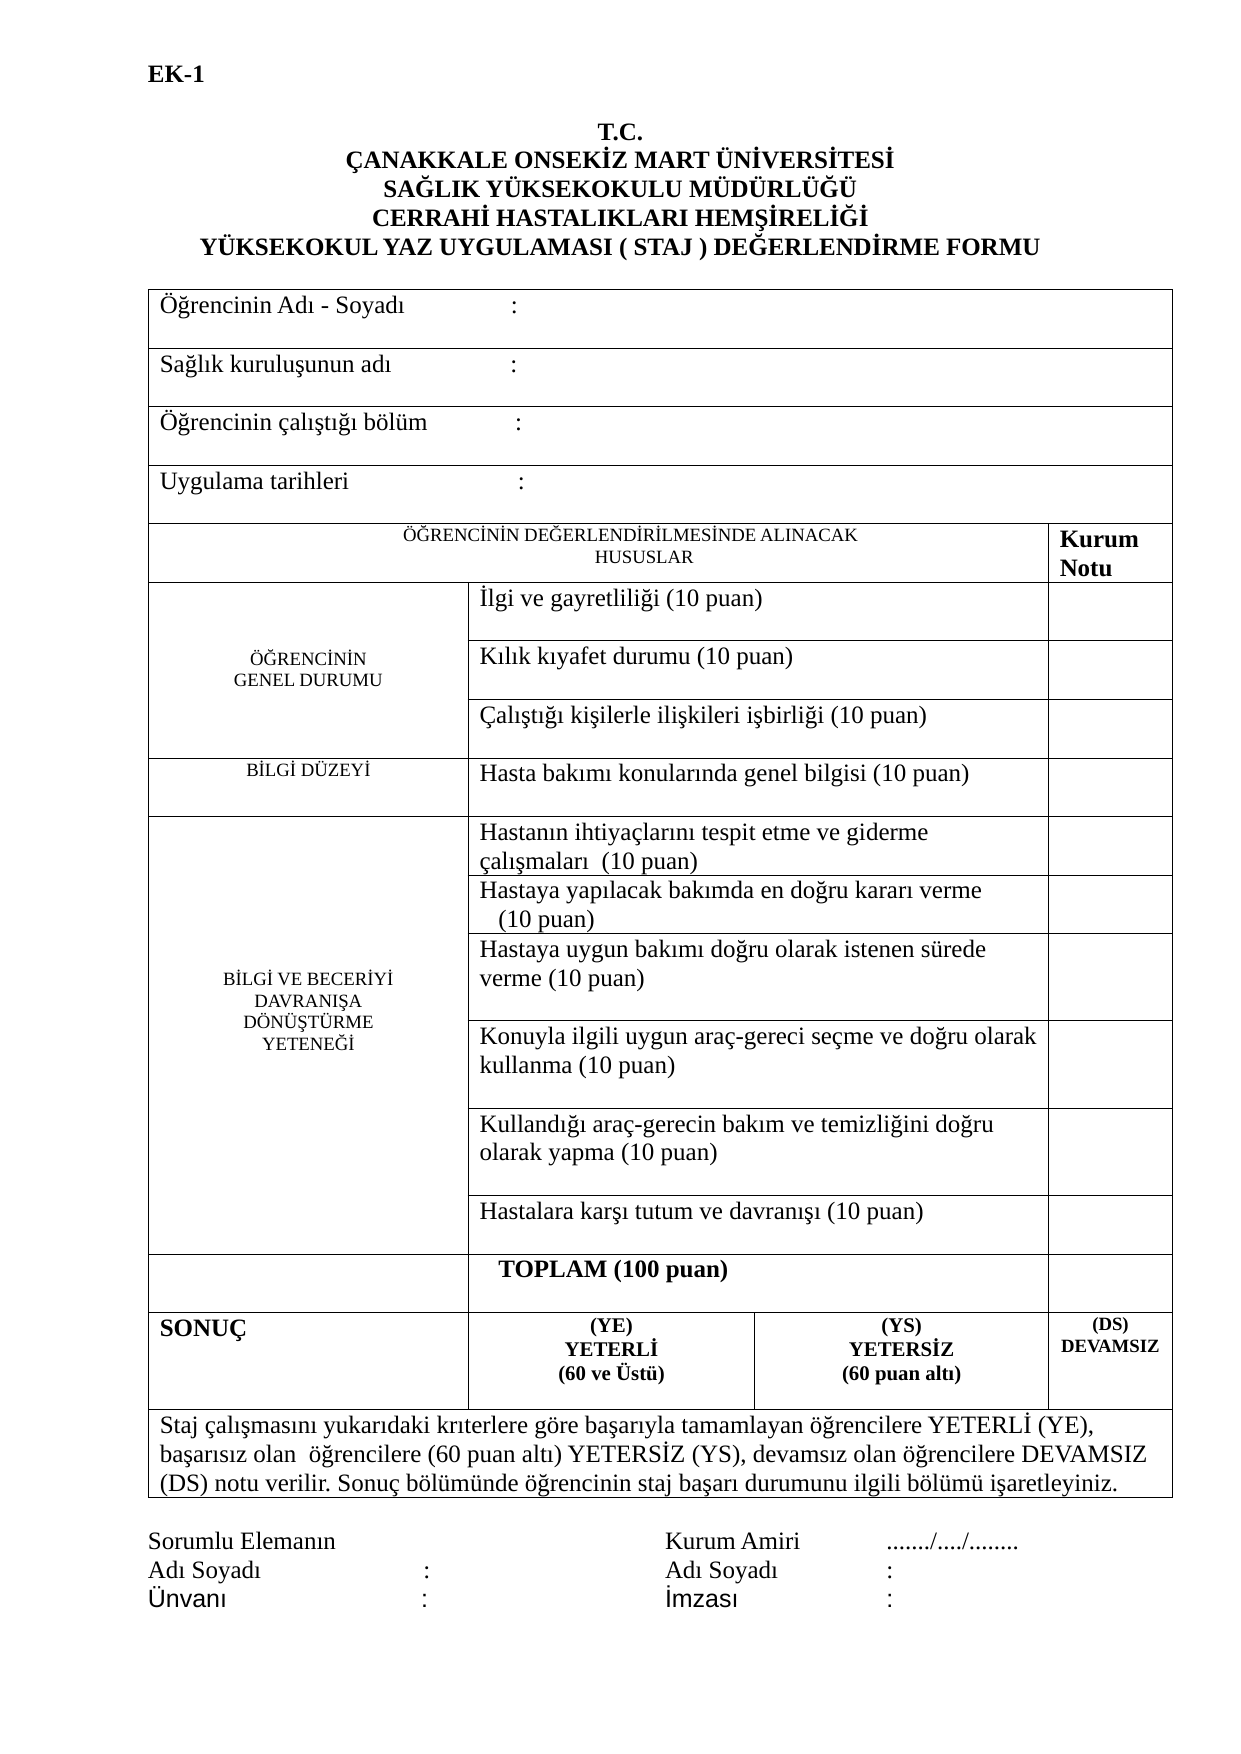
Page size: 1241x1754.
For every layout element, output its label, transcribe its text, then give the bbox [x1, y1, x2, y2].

table_cell Hasta bakımı konularında genel bilgisi (10 puan) [469, 759, 1048, 816]
text SAĞLIK YÜKSEKOKULU MÜDÜRLÜĞÜ [148, 174, 1092, 203]
table_cell [1049, 759, 1172, 816]
table_cell [1049, 1109, 1172, 1195]
table_cell Hastaya yapılacak bakımda en doğru kararı verme (10 puan) [469, 876, 1048, 933]
text YÜKSEKOKUL YAZ UYGULAMASI ( STAJ ) DEĞERLENDİRME FORMU [148, 232, 1092, 260]
table_cell (DS) DEVAMSIZ [1049, 1313, 1172, 1409]
table_cell ÖĞRENCİNİN DEĞERLENDİRİLMESİNDE ALINACAK HUSUSLAR [149, 524, 1048, 582]
table_cell BİLGİ VE BECERİYİ DAVRANIŞA DÖNÜŞTÜRME YETENEĞİ [149, 817, 468, 1253]
table_cell [1049, 1196, 1172, 1253]
table_cell (YS) YETERSİZ (60 puan altı) [755, 1313, 1048, 1409]
table_cell Kullandığı araç-gerecin bakım ve temizliğini doğru olarak yapma (10 puan) [469, 1109, 1048, 1195]
table_cell Hastanın ihtiyaçlarını tespit etme ve giderme çalışmaları (10 puan) [469, 817, 1048, 874]
text Sorumlu Elemanın Kurum Amiri ......./..../........ [148, 1526, 1092, 1555]
table_cell Öğrencinin çalıştığı bölüm : [149, 407, 1172, 465]
table_cell Uygulama tarihleri : [149, 466, 1172, 523]
text Ünvanı : İmzası : [148, 1584, 1092, 1613]
table_cell [1049, 817, 1172, 874]
table_cell [1049, 934, 1172, 1020]
table_header Öğrencinin Adı - Soyadı : [149, 290, 1172, 348]
table_cell [1049, 641, 1172, 699]
table_cell Staj çalışmasını yukarıdaki krıterlere göre başarıyla tamamlayan öğrencilere YETERLİ (YE), başarısız olan öğrencilere (60 puan altı) YETERSİZ (YS), devamsız olan öğrencilere DEVAMSIZ (DS) notu verilir. Sonuç bölümünde öğrencinin staj başarı durumunu ilgili bölümü işaretleyiniz. [149, 1410, 1172, 1497]
table_cell [149, 1255, 468, 1312]
table_cell [1049, 700, 1172, 757]
table_cell Hastalara karşı tutum ve davranışı (10 puan) [469, 1196, 1048, 1253]
text Adı Soyadı : Adı Soyadı : [148, 1555, 1092, 1584]
table_cell (YE) YETERLİ (60 ve Üstü) [469, 1313, 754, 1409]
table_cell Kurum Notu [1049, 524, 1172, 582]
table_cell [1049, 1021, 1172, 1108]
table_cell TOPLAM (100 puan) [469, 1255, 1048, 1312]
text T.C. [148, 117, 1092, 145]
text ÇANAKKALE ONSEKİZ MART ÜNİVERSİTESİ [148, 145, 1092, 174]
table_cell Çalıştığı kişilerle ilişkileri işbirliği (10 puan) [469, 700, 1048, 757]
text CERRAHİ HASTALIKLARI HEMŞİRELİĞİ [148, 203, 1092, 232]
table_cell SONUÇ [149, 1313, 468, 1409]
table_cell [1049, 583, 1172, 640]
table_cell BİLGİ DÜZEYİ [149, 759, 468, 816]
table_cell [1049, 876, 1172, 933]
table_cell ÖĞRENCİNİN GENEL DURUMU [149, 583, 468, 757]
table_cell Konuyla ilgili uygun araç-gereci seçme ve doğru olarak kullanma (10 puan) [469, 1021, 1048, 1108]
text EK-1 [148, 59, 1092, 88]
table_cell Hastaya uygun bakımı doğru olarak istenen sürede verme (10 puan) [469, 934, 1048, 1020]
table_cell [1049, 1255, 1172, 1312]
table_cell Kılık kıyafet durumu (10 puan) [469, 641, 1048, 699]
table_cell Sağlık kuruluşunun adı : [149, 349, 1172, 406]
table_cell İlgi ve gayretliliği (10 puan) [469, 583, 1048, 640]
